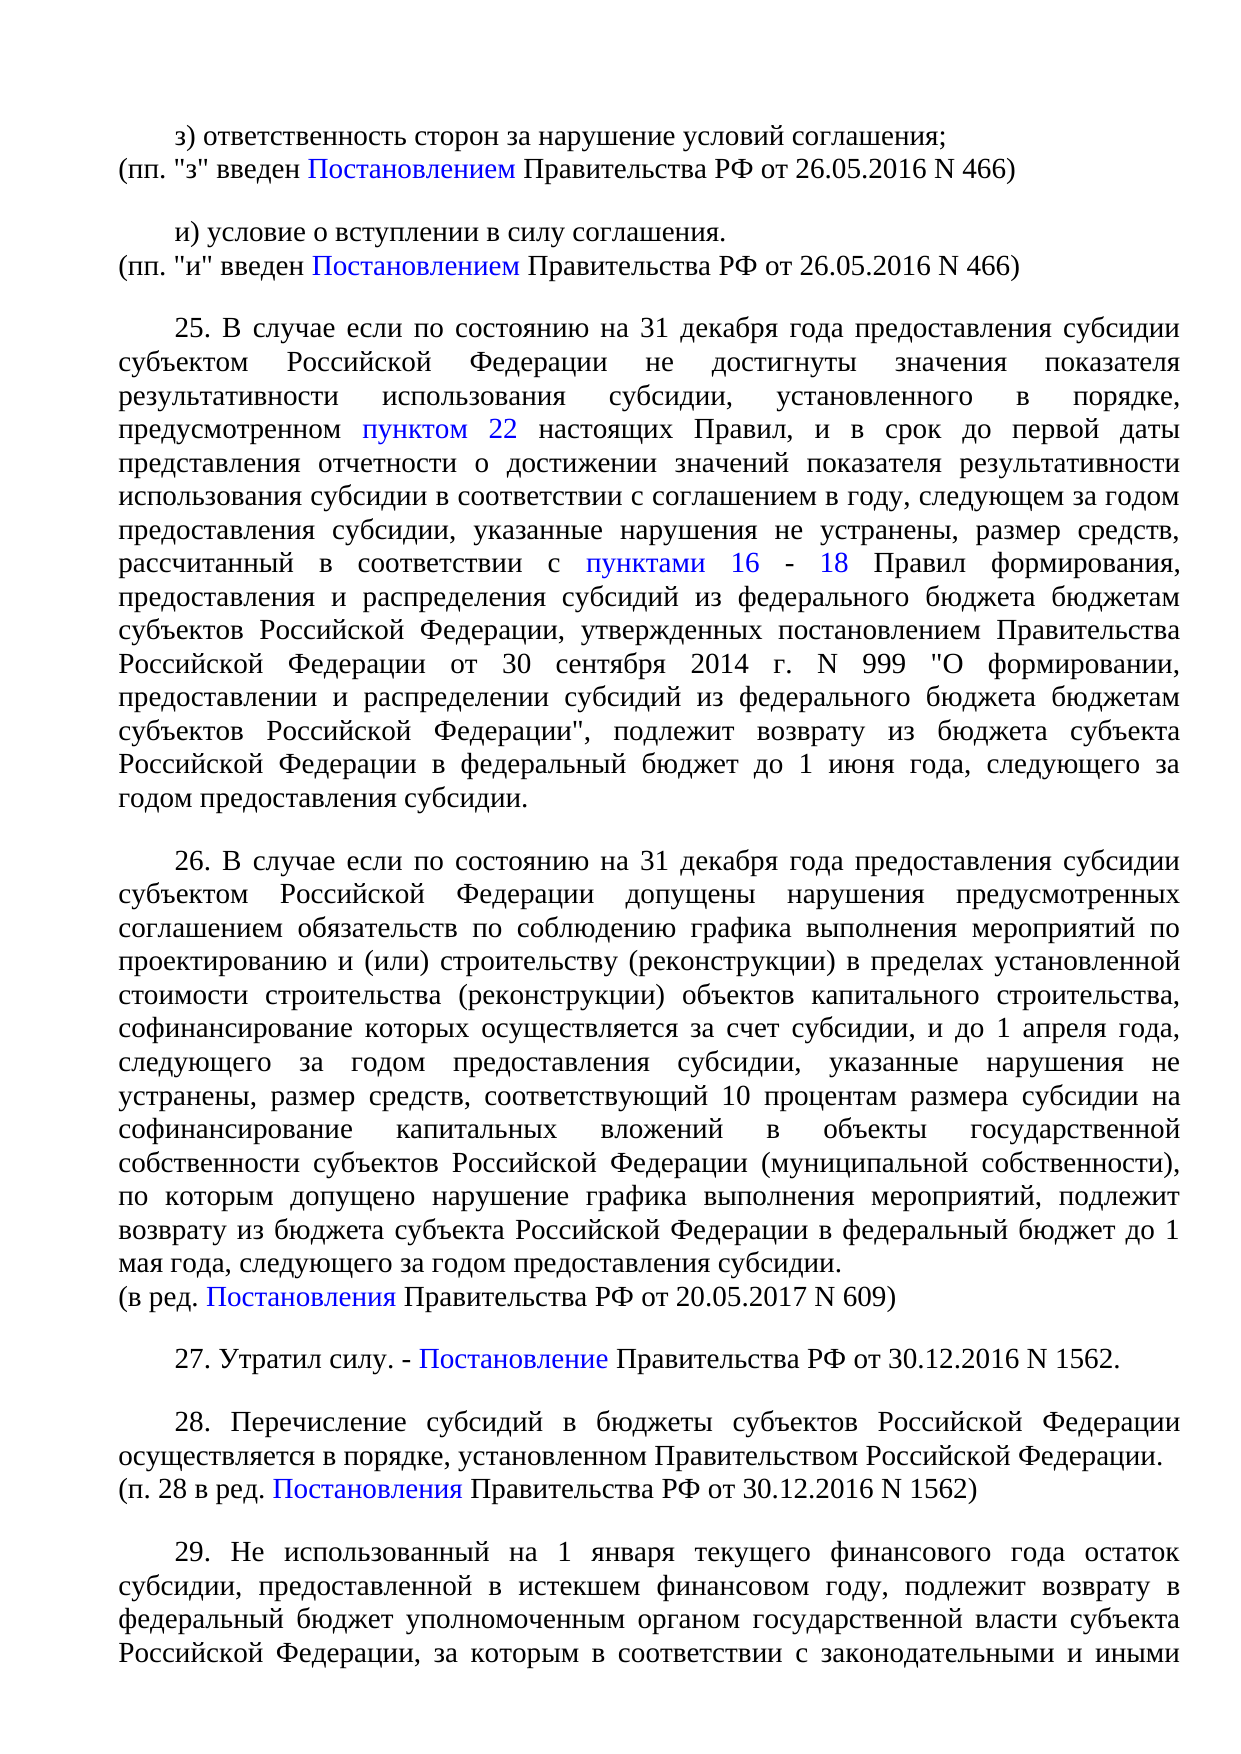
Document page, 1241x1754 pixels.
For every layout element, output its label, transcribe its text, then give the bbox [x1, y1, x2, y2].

text 28. Перечисление субсидий в бюджеты субъектов Российской Федерации осуществляется в порядке, установленном Правительством Российской Федерации. [118, 1404, 1181, 1471]
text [118, 1534, 1181, 1668]
text и) условие о вступлении в силу соглашения. [118, 214, 1181, 248]
text (в ред. Постановления Правительства РФ от 20.05.2017 N 609) [118, 1279, 1181, 1312]
text з) ответственность сторон за нарушение условий соглашения; [118, 118, 1181, 152]
text 27. Утратил силу. - Постановление Правительства РФ от 30.12.2016 N 1562. [118, 1342, 1181, 1375]
text (п. 28 в ред. Постановления Правительства РФ от 30.12.2016 N 1562) [118, 1471, 1181, 1505]
text 26. В случае если по состоянию на 31 декабря года предоставления субсидии субъектом Российской Федерации допущены нарушения предусмотренных соглашением обязательств по соблюдению графика выполнения мероприятий по проектированию и (или) строительству (реконструкции) в пределах установленной стоимости строительства (реконструкции) объектов капитального строительства, софинансирование которых осуществляется за счет субсидии, и до 1 апреля года, следующего за годом предоставления субсидии, указанные нарушения не устранены, размер средств, соответствующий 10 процентам размера субсидии на софинансирование капитальных вложений в объекты государственной собственности субъектов Российской Федерации (муниципальной собственности), по которым допущено нарушение графика выполнения мероприятий, подлежит возврату из бюджета субъекта Российской Федерации в федеральный бюджет до 1 мая года, следующего за годом предоставления субсидии. [118, 843, 1181, 1279]
text 25. В случае если по состоянию на 31 декабря года предоставления субсидии субъектом Российской Федерации не достигнуты значения показателя результативности использования субсидии, установленного в порядке, предусмотренном пунктом 22 настоящих Правил, и в срок до первой даты представления отчетности о достижении значений показателя результативности использования субсидии в соответствии с соглашением в году, следующем за годом предоставления субсидии, указанные нарушения не устранены, размер средств, рассчитанный в соответствии с пунктами 16 - 18 Правил формирования, предоставления и распределения субсидий из федерального бюджета бюджетам субъектов Российской Федерации, утвержденных постановлением Правительства Российской Федерации от 30 сентября 2014 г. N 999 "О формировании, предоставлении и распределении субсидий из федерального бюджета бюджетам субъектов Российской Федерации", подлежит возврату из бюджета субъекта Российской Федерации в федеральный бюджет до 1 июня года, следующего за годом предоставления субсидии. [118, 311, 1181, 814]
text (пп. "и" введен Постановлением Правительства РФ от 26.05.2016 N 466) [118, 248, 1181, 281]
text (пп. "з" введен Постановлением Правительства РФ от 26.05.2016 N 466) [118, 152, 1181, 185]
